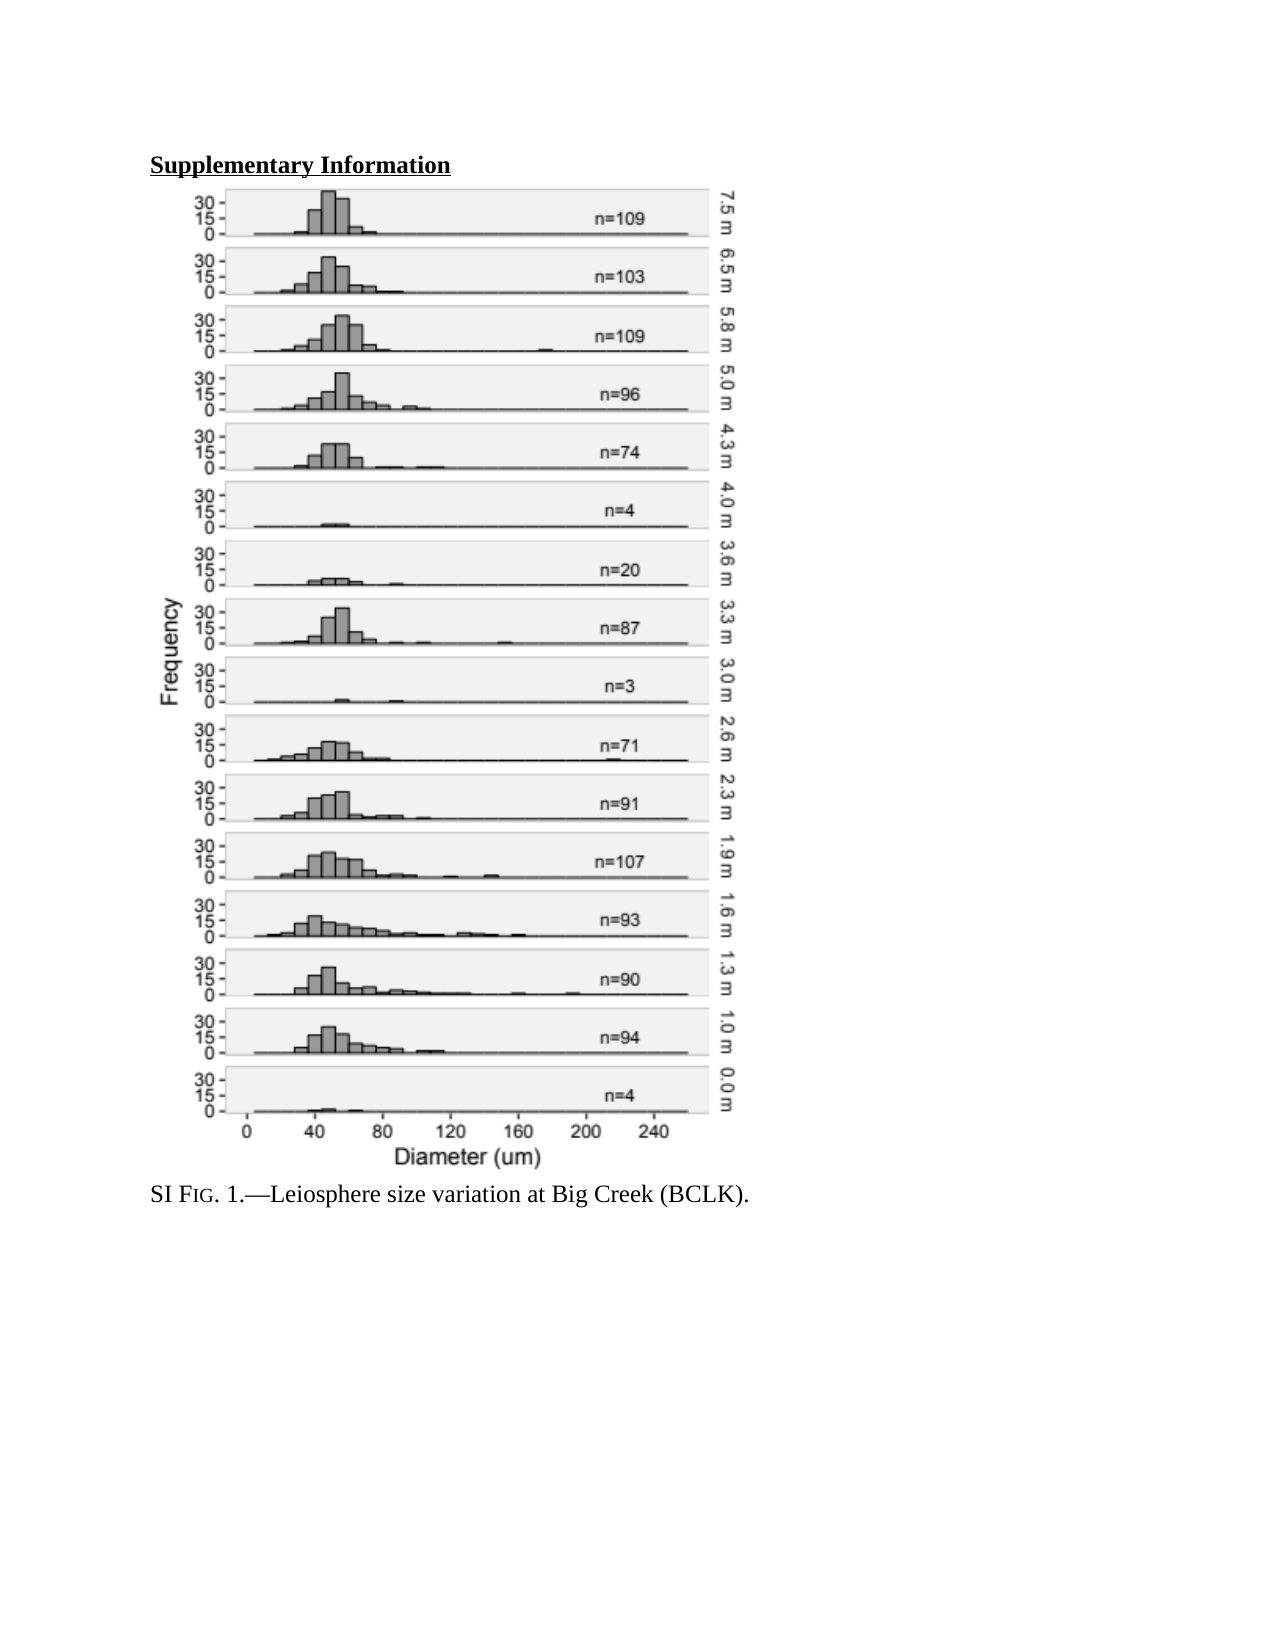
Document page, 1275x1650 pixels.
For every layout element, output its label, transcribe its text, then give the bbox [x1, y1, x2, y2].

text Supplementary Information [150, 150, 1125, 179]
text SI Fig. 1.—Leiosphere size variation at Big Creek (BCLK). [150, 1179, 1125, 1207]
